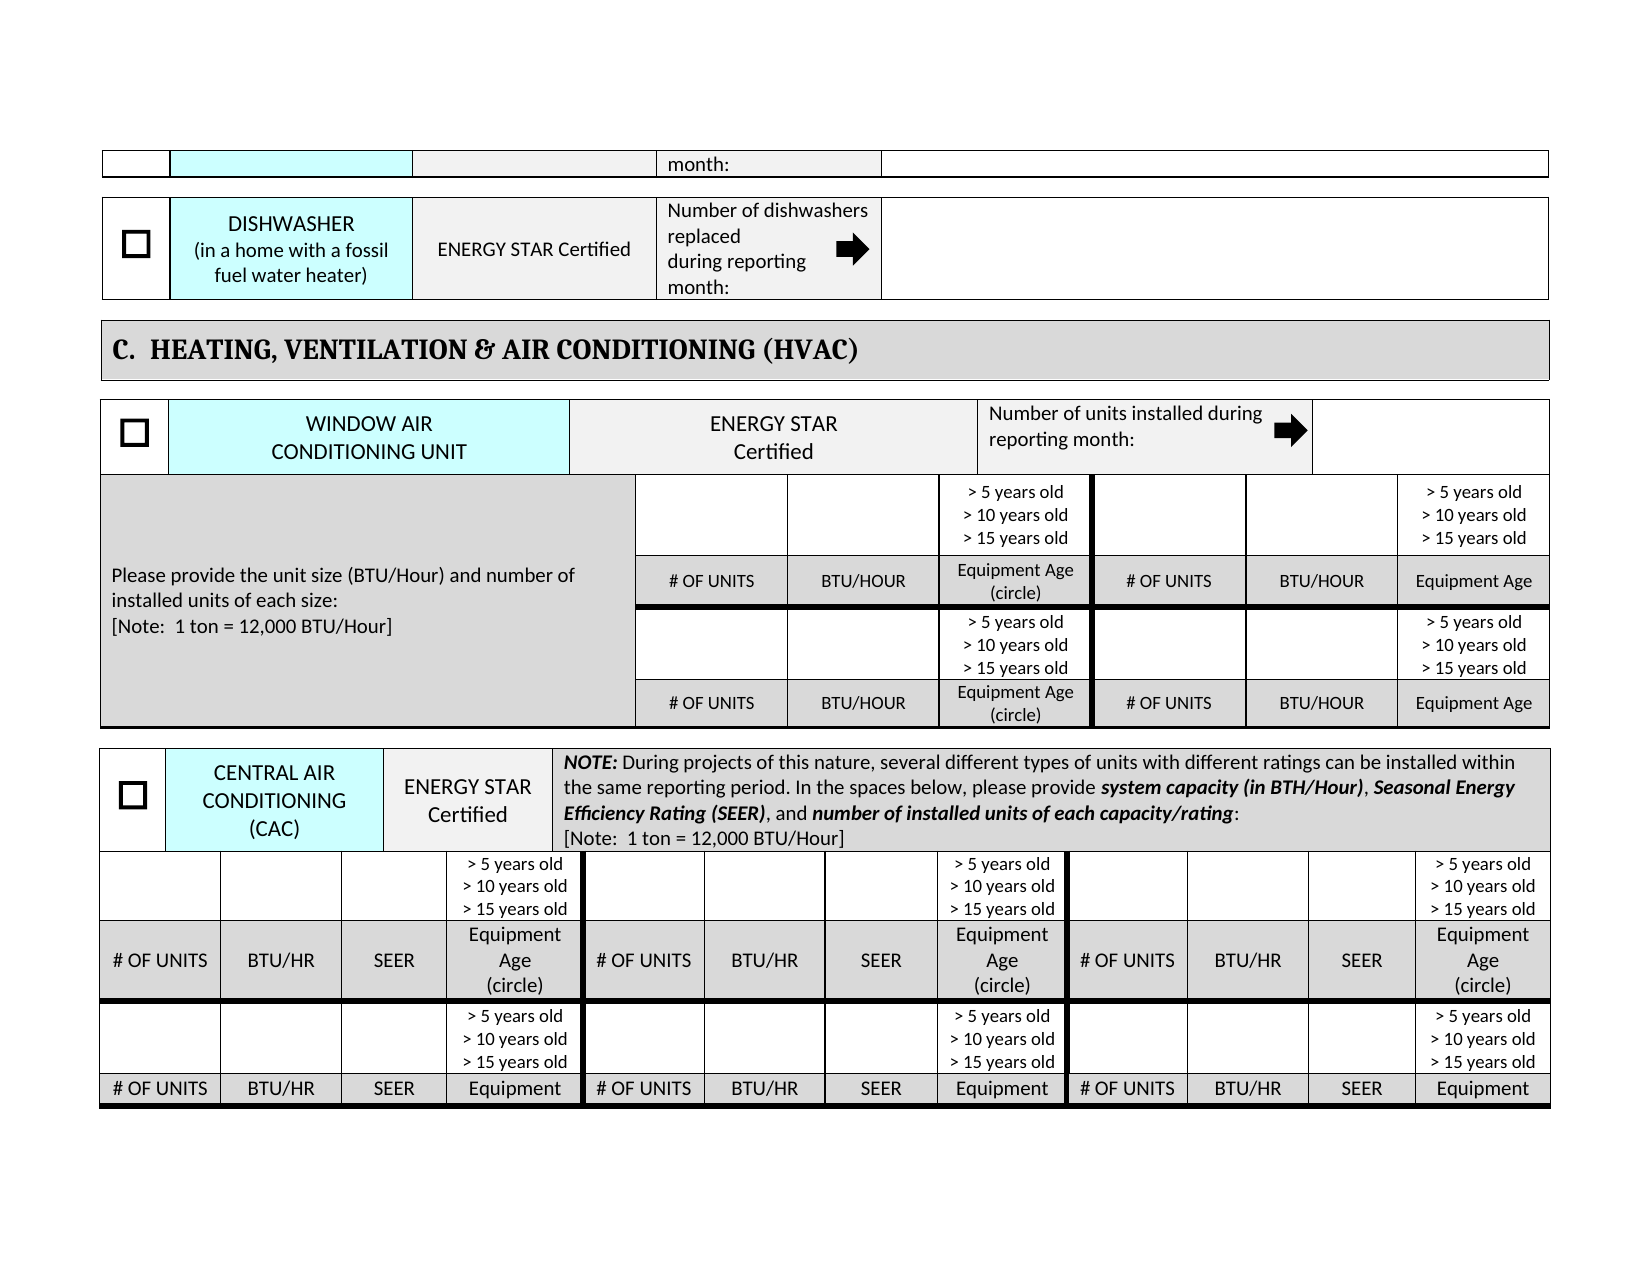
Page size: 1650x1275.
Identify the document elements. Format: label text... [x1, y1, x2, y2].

table_cell SEER [1309, 1074, 1415, 1103]
table_header ENERGY STAR Certified [570, 400, 977, 474]
table_cell [221, 1004, 341, 1073]
table_cell # OF UNITS [636, 556, 787, 604]
table_cell [705, 852, 824, 920]
table_cell [1095, 610, 1245, 679]
table_cell > 5 years old > 10 years old > 15 years old [938, 852, 1064, 920]
table_cell [788, 475, 938, 555]
table_header [882, 151, 1548, 176]
table_cell > 5 years old > 10 years old > 15 years old [1416, 852, 1550, 920]
table_cell BTU/HR [705, 921, 824, 998]
table_header [103, 198, 169, 299]
table_header DISHWASHER (in a home with a fossil fuel water heater) [171, 198, 412, 299]
table_cell Equipment Age (circle) [1416, 921, 1550, 998]
table_cell [705, 1004, 824, 1073]
table_cell [221, 852, 341, 920]
table_cell Equipment Age [1398, 680, 1549, 726]
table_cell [1416, 1074, 1550, 1103]
table_cell [342, 852, 446, 920]
table_cell SEER [826, 1074, 937, 1103]
table_cell # OF UNITS [1069, 1074, 1187, 1103]
table_cell [636, 475, 787, 555]
table_cell [1095, 475, 1245, 555]
table_cell > 5 years old > 10 years old > 15 years old [447, 1004, 580, 1073]
table_cell BTU/HOUR [1247, 556, 1397, 604]
table_cell BTU/HOUR [1247, 680, 1397, 726]
table_cell [100, 1004, 220, 1073]
table_header ENERGY STAR Certified [384, 749, 552, 851]
table_header [101, 400, 168, 474]
table_cell [1247, 610, 1397, 679]
table_cell [100, 852, 220, 920]
table_cell [1309, 1004, 1415, 1073]
table_cell BTU/HOUR [788, 556, 938, 604]
table_cell [586, 852, 704, 920]
table_cell > 5 years old > 10 years old > 15 years old [1398, 610, 1549, 679]
table_cell # OF UNITS [100, 921, 220, 998]
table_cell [447, 1074, 580, 1103]
table_cell Equipment Age [1398, 556, 1549, 604]
table_cell BTU/HR [1188, 921, 1308, 998]
table_cell # OF UNITS [1095, 680, 1245, 726]
table_header ENERGY STAR Certified [413, 198, 656, 299]
table_header Number of units installed during reporting month: [978, 400, 1312, 474]
table_cell > 5 years old > 10 years old > 15 years old [940, 475, 1089, 555]
table_cell [1070, 1004, 1187, 1073]
table_cell BTU/HR [221, 1074, 341, 1103]
table_header CENTRAL AIR CONDITIONING (CAC) [166, 749, 383, 851]
table_cell # OF UNITS [100, 1074, 220, 1103]
table_cell [788, 610, 938, 679]
table_cell > 5 years old > 10 years old > 15 years old [940, 610, 1089, 679]
table_cell BTU/HR [705, 1074, 824, 1103]
table_cell # OF UNITS [1095, 556, 1245, 604]
table_header [882, 198, 1548, 299]
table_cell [938, 1074, 1064, 1103]
table_cell [342, 1004, 446, 1073]
table_cell [1070, 852, 1187, 920]
table_cell Please provide the unit size (BTU/Hour) and number of installed units of each size: [Note: 1 ton = 12,000 BTU/Hour] [101, 475, 635, 726]
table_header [413, 151, 656, 176]
table_cell Equipment Age (circle) [940, 556, 1089, 604]
table_cell Equipment Age (circle) [447, 921, 580, 998]
table_cell [636, 610, 787, 679]
table_cell # OF UNITS [586, 921, 704, 998]
table_cell [1188, 852, 1308, 920]
table_cell Equipment Age (circle) [940, 680, 1089, 726]
table_cell BTU/HR [221, 921, 341, 998]
table_header HEATING, VENTILATION & AIR CONDITIONING (HVAC) [102, 321, 1549, 379]
table_header [100, 749, 165, 851]
table_cell [1188, 1004, 1308, 1073]
table_cell SEER [342, 921, 446, 998]
table_cell # OF UNITS [1070, 921, 1187, 998]
table_cell [586, 1004, 704, 1073]
table_cell # OF UNITS [586, 1074, 704, 1103]
table_cell SEER [826, 921, 937, 998]
table_cell [826, 1004, 937, 1073]
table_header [171, 151, 412, 176]
table_cell Equipment Age (circle) [938, 921, 1064, 998]
table_cell [826, 852, 937, 920]
table_cell > 5 years old > 10 years old > 15 years old [938, 1004, 1064, 1073]
table_cell [1247, 475, 1397, 555]
table_header NOTE: During projects of this nature, several different types of units with different ratings can be installed within the same reporting period. In the spaces below, please provide system capacity (in BTH/Hour), Seasonal Energy Efficiency Rating (SEER), and number of installed units of each capacity/rating: [Note: 1 ton = 12,000 BTU/Hour] [553, 749, 1550, 851]
table_cell > 5 years old > 10 years old > 15 years old [1398, 475, 1549, 555]
table_cell BTU/HR [1188, 1074, 1308, 1103]
table_header WINDOW AIR CONDITIONING UNIT [169, 400, 569, 474]
table_cell # OF UNITS [636, 680, 787, 726]
table_header [1313, 400, 1549, 474]
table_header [657, 198, 881, 299]
table_cell > 5 years old > 10 years old > 15 years old [447, 852, 580, 920]
table_cell BTU/HOUR [788, 680, 938, 726]
table_cell SEER [1309, 921, 1415, 998]
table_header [657, 151, 881, 176]
table_cell SEER [342, 1074, 446, 1103]
table_cell [1309, 852, 1415, 920]
table_header [103, 151, 169, 176]
table_cell > 5 years old > 10 years old > 15 years old [1416, 1004, 1550, 1073]
